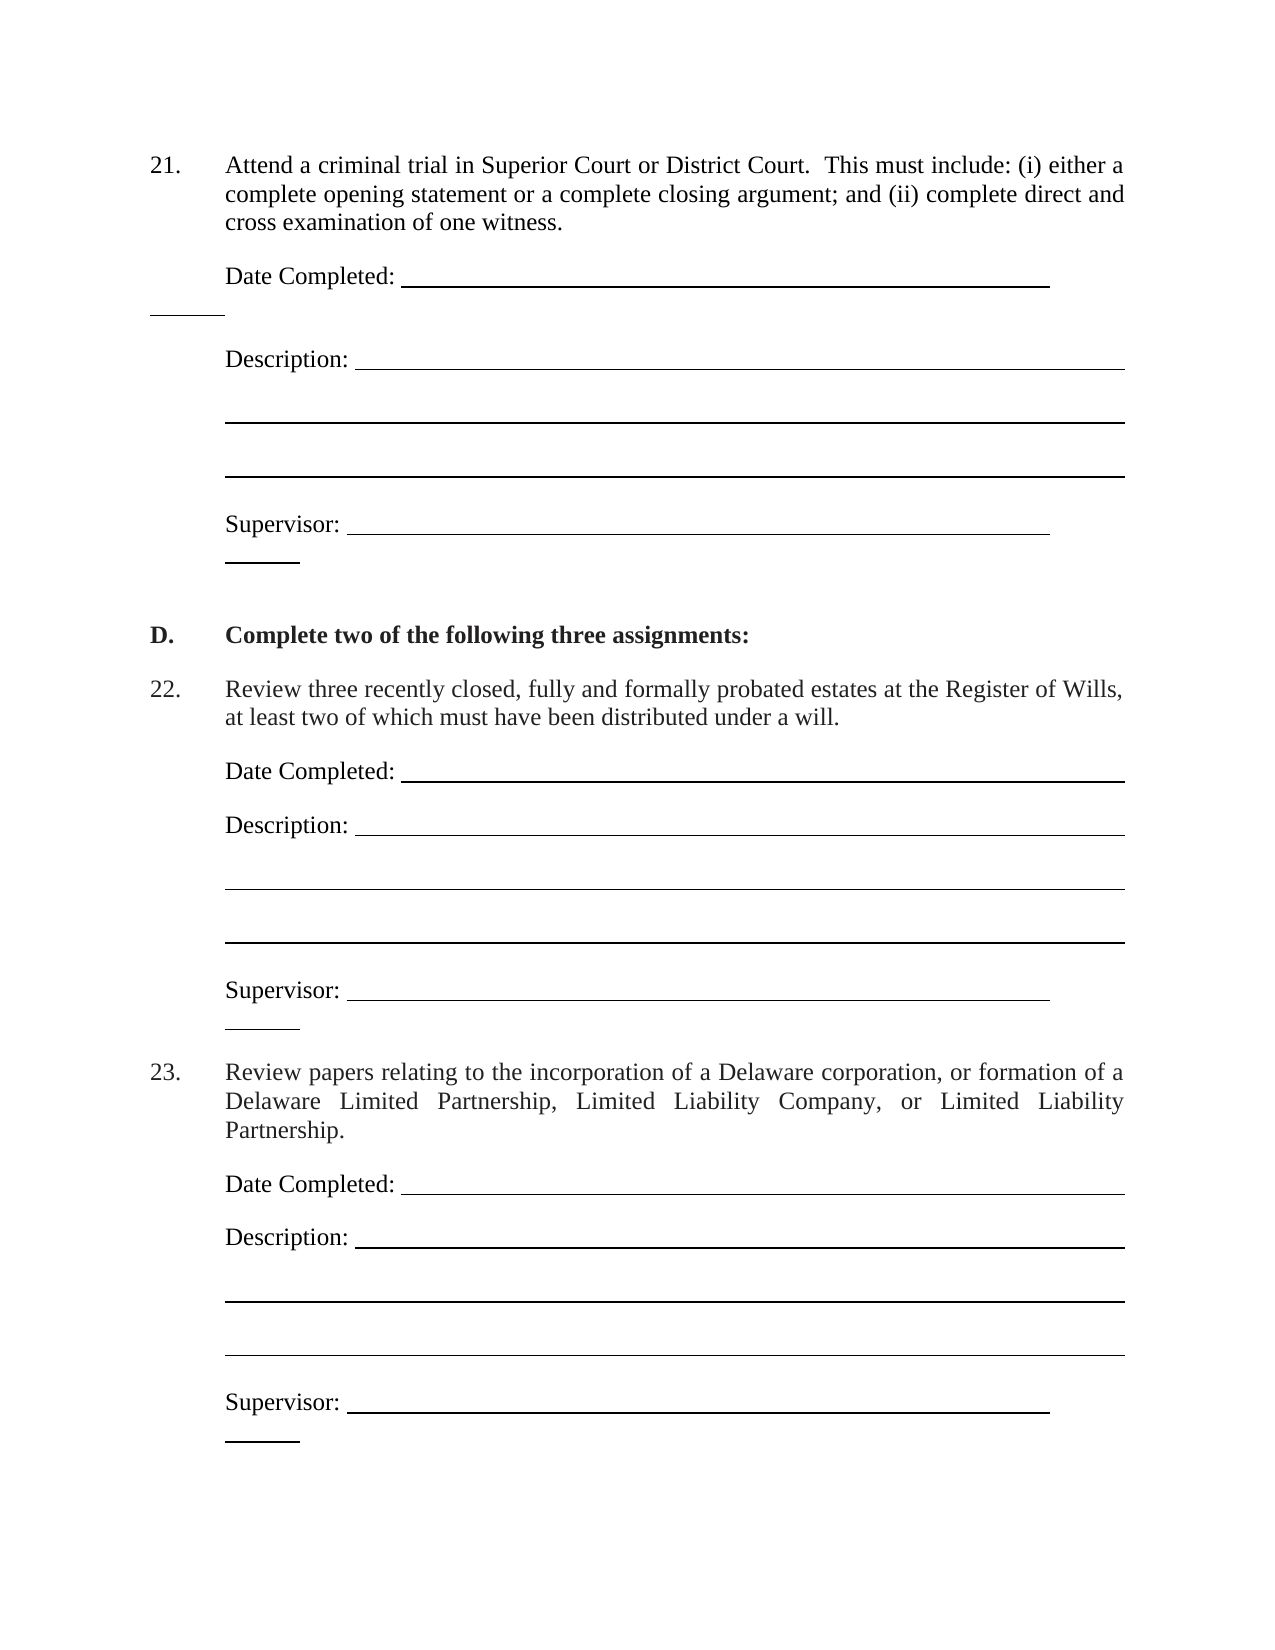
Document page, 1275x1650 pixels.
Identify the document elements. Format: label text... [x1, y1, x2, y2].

text Description: [150, 344, 1125, 372]
text 23. Review papers relating to the incorporation of a Delaware corporation, or formation of a Delaware Limited Partnership, Limited Liability Company, or Limited Liability Partnership. [150, 1057, 1125, 1144]
text Description: [150, 810, 1125, 839]
text Date Completed: [150, 756, 1125, 785]
text D. Complete two of the following three assignments: [150, 620, 1125, 649]
text 22. Review three recently closed, fully and formally probated estates at the Register of Wills, at least two of which must have been distributed under a will. [150, 674, 1125, 731]
text Supervisor: [225, 509, 1125, 566]
text Date Completed: [150, 261, 1125, 319]
text Date Completed: [150, 1169, 1125, 1197]
text Supervisor: [225, 975, 1125, 1032]
text 21. Attend a criminal trial in Superior Court or District Court. This must include: (i) either a complete opening statement or a complete closing argument; and (ii) complete direct and cross examination of one witness. [150, 150, 1125, 236]
text Description: [150, 1222, 1125, 1251]
text Supervisor: [225, 1387, 1125, 1445]
